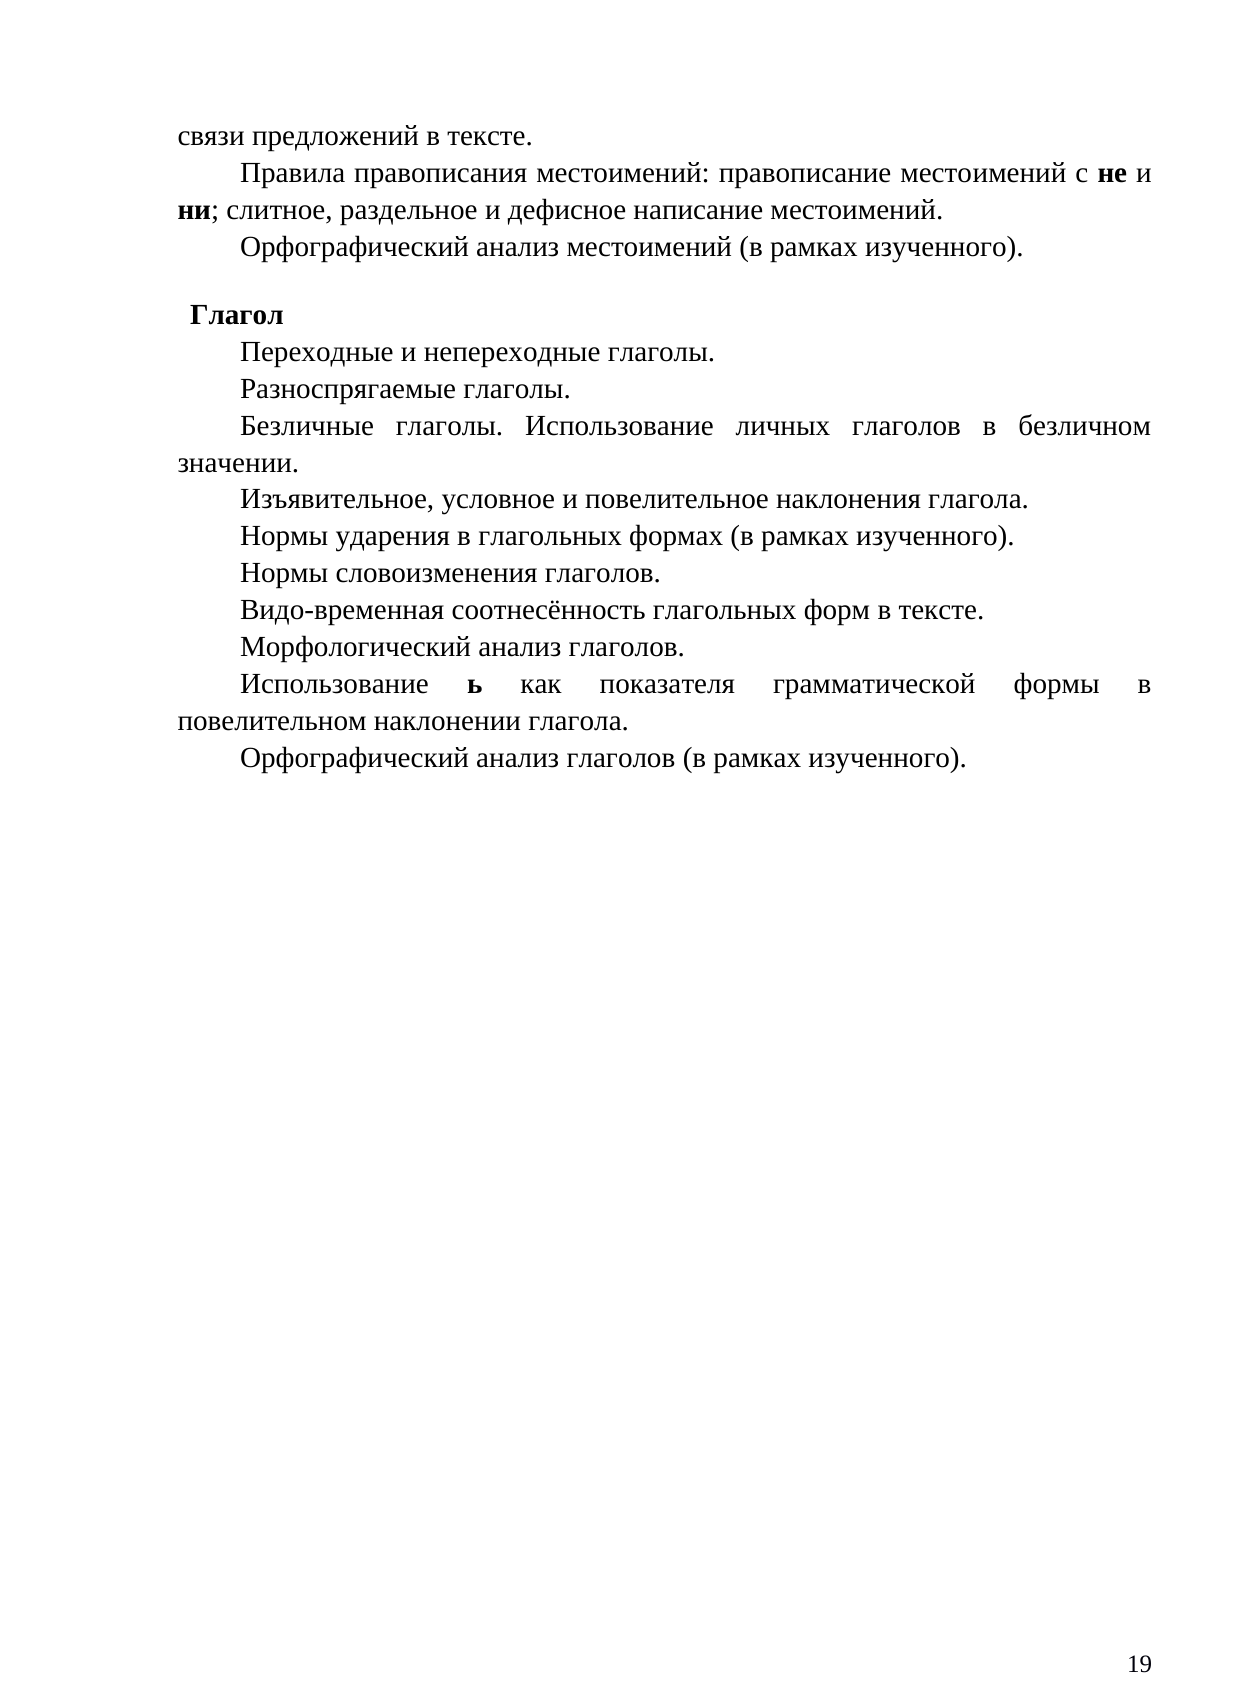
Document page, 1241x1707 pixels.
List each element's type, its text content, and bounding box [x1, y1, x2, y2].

text Нормы словоизменения глаголов. [177, 555, 1152, 589]
text Использование ь как показателя грамматической формы в повелительном наклонении глагола. [177, 666, 1152, 736]
text Орфографический анализ глаголов (в рамках изученного). [177, 740, 1152, 773]
text Видо-временная соотнесённость глагольных форм в тексте. [177, 592, 1152, 626]
text Орфографический анализ местоимений (в рамках изученного). [177, 229, 1152, 262]
text Безличные глаголы. Использование личных глаголов в безличном значении. [177, 408, 1152, 478]
text Нормы ударения в глагольных формах (в рамках изученного). [177, 518, 1152, 552]
text Переходные и непереходные глаголы. [177, 334, 1152, 368]
text Морфологический анализ глаголов. [177, 629, 1152, 663]
text Разноспрягаемые глаголы. [177, 371, 1152, 404]
text Правила правописания местоимений: правописание местоимений с не и ни; слитное, раздельное и дефисное написание местоимений. [177, 155, 1152, 225]
text Глагол [190, 297, 1152, 331]
text Изъявительное, условное и повелительное наклонения глагола. [177, 482, 1152, 515]
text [177, 118, 1152, 152]
